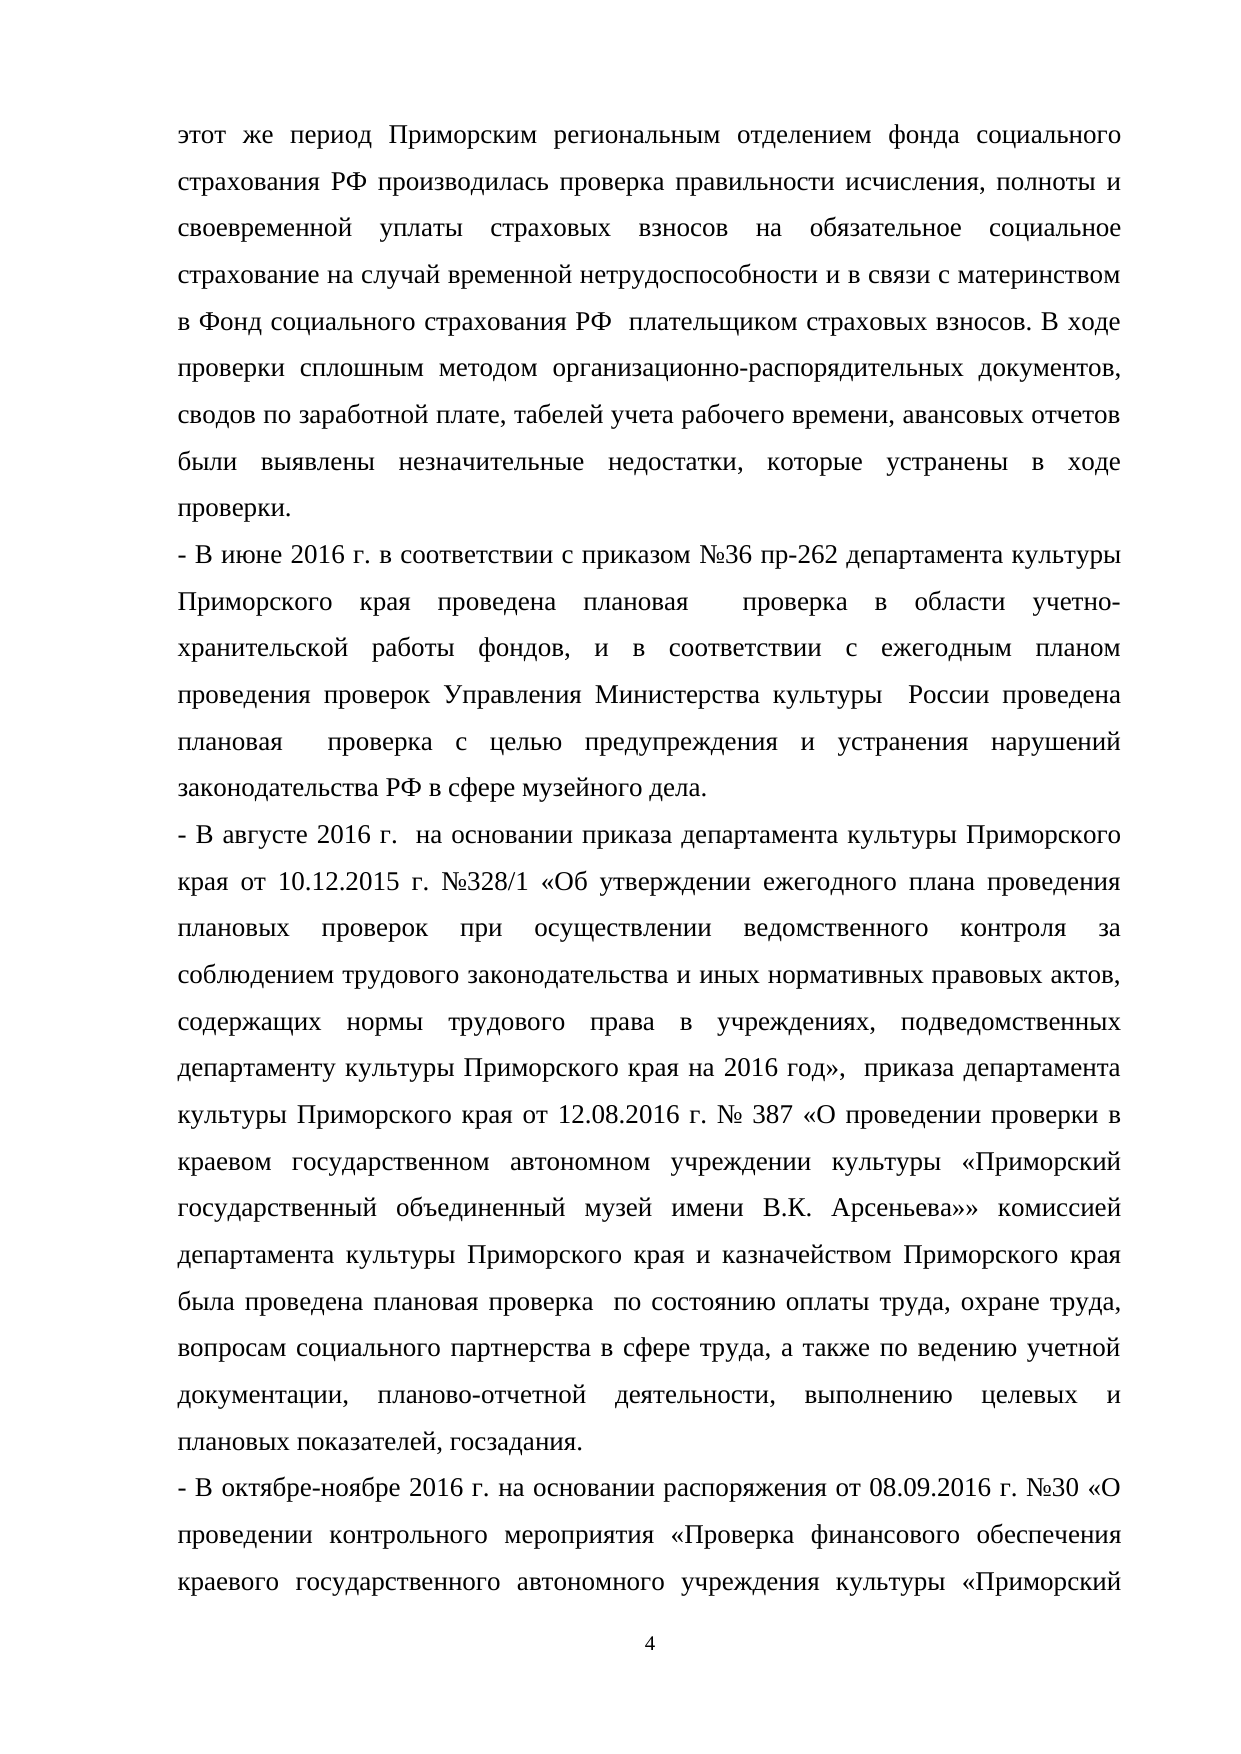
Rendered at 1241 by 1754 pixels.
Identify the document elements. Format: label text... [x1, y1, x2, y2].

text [177, 1471, 1122, 1596]
text - В августе 2016 г. на основании приказа департамента культуры Приморского края от 10.12.2015 г. №328/1 «Об утверждении ежегодного плана проведения плановых проверок при осуществлении ведомственного контроля за соблюдением трудового законодательства и иных нормативных правовых актов, содержащих нормы трудового права в учреждениях, подведомственных департаменту культуры Приморского края на 2016 год», приказа департамента культуры Приморского края от 12.08.2016 г. № 387 «О проведении проверки в краевом государственном автономном учреждении культуры «Приморский государственный объединенный музей имени В.К. Арсеньева»» комиссией департамента культуры Приморского края и казначейством Приморского края была проведена плановая проверка по состоянию оплаты труда, охране труда, вопросам социального партнерства в сфере труда, а также по ведению учетной документации, планово-отчетной деятельности, выполнению целевых и плановых показателей, госзадания. [177, 818, 1122, 1456]
text - В июне 2016 г. в соответствии с приказом №36 пр-262 департамента культуры Приморского края проведена плановая проверка в области учетно-хранительской работы фондов, и в соответствии с ежегодным планом проведения проверок Управления Министерства культуры России проведена плановая проверка с целью предупреждения и устранения нарушений законодательства РФ в сфере музейного дела. [177, 538, 1122, 803]
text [177, 118, 1122, 523]
